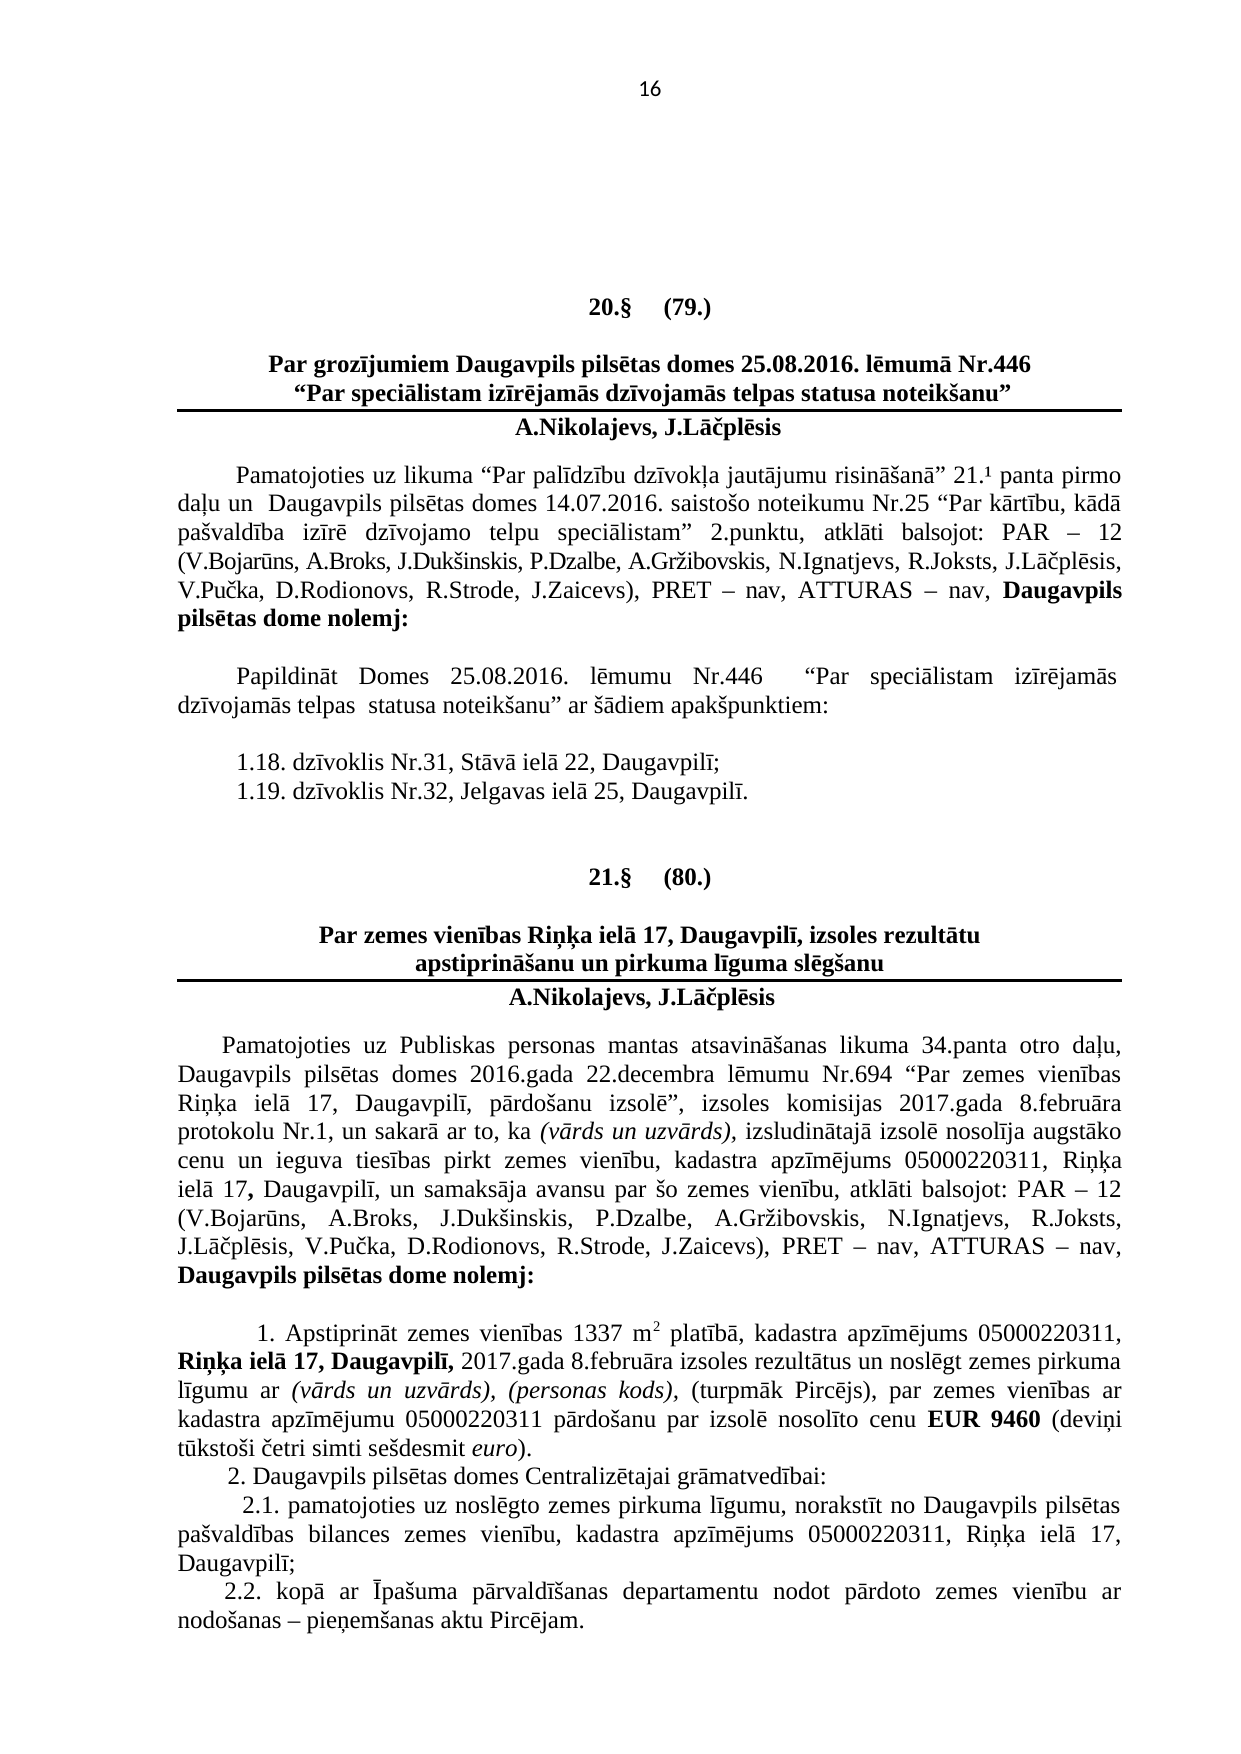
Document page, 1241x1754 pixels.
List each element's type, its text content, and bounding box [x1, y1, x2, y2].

text Pamatojoties uz likuma “Par palīdzību dzīvokļa jautājumu risināšanā” 21.¹ panta pirmo daļu un Daugavpils pilsētas domes 14.07.2016. saistošo noteikumu Nr.25 “Par kārtību, kādā pašvaldība izīrē dzīvojamo telpu speciālistam” 2.punktu, atklāti balsojot: PAR – 12 (V.Bojarūns, A.Broks, J.Dukšinskis, P.Dzalbe, A.Gržibovskis, N.Ignatjevs, R.Joksts, J.Lāčplēsis, V.Pučka, D.Rodionovs, R.Strode, J.Zaicevs), PRET – nav, ATTURAS – nav, Daugavpils pilsētas dome nolemj: [177, 460, 1122, 632]
text Papildināt Domes 25.08.2016. lēmumu Nr.446 “Par speciālistam izīrējamās dzīvojamās telpas statusa noteikšanu” ar šādiem apakšpunktiem: [177, 661, 1118, 718]
text 21.§ (80.) [177, 862, 1122, 891]
text 1.19. dzīvoklis Nr.32, Jelgavas ielā 25, Daugavpilī. [177, 776, 1118, 805]
text Par zemes vienības Riņķa ielā 17, Daugavpilī, izsoles rezultātu [177, 920, 1122, 948]
text 1. Apstiprināt zemes vienības 1337 m2 platībā, kadastra apzīmējums 05000220311, Riņķa ielā 17, Daugavpilī, 2017.gada 8.februāra izsoles rezultātus un noslēgt zemes pirkuma līgumu ar (vārds un uzvārds), (personas kods), (turpmāk Pircējs), par zemes vienības ar kadastra apzīmējumu 05000220311 pārdošanu par izsolē nosolīto cenu EUR 9460 (deviņi tūkstoši četri simti sešdesmit euro). [177, 1318, 1122, 1461]
text Pamatojoties uz Publiskas personas mantas atsavināšanas likuma 34.panta otro daļu, Daugavpils pilsētas domes 2016.gada 22.decembra lēmumu Nr.694 “Par zemes vienības Riņķa ielā 17, Daugavpilī, pārdošanu izsolē”, izsoles komisijas 2017.gada 8.februāra protokolu Nr.1, un sakarā ar to, ka (vārds un uzvārds), izsludinātajā izsolē nosolīja augstāko cenu un ieguva tiesības pirkt zemes vienību, kadastra apzīmējums 05000220311, Riņķa ielā 17, Daugavpilī, un samaksāja avansu par šo zemes vienību, atklāti balsojot: PAR – 12 (V.Bojarūns, A.Broks, J.Dukšinskis, P.Dzalbe, A.Gržibovskis, N.Ignatjevs, R.Joksts, J.Lāčplēsis, V.Pučka, D.Rodionovs, R.Strode, J.Zaicevs), PRET – nav, ATTURAS – nav, Daugavpils pilsētas dome nolemj: [177, 1030, 1122, 1289]
text apstiprināšanu un pirkuma līguma slēgšanu [177, 948, 1122, 979]
text A.Nikolajevs, J.Lāčplēsis [177, 412, 1122, 441]
text 2. Daugavpils pilsētas domes Centralizētajai grāmatvedībai: [177, 1461, 1122, 1490]
text Par grozījumiem Daugavpils pilsētas domes 25.08.2016. lēmumā Nr.446 [177, 349, 1122, 378]
text 2.2. kopā ar Īpašuma pārvaldīšanas departamentu nodot pārdoto zemes vienību ar nodošanas – pieņemšanas aktu Pircējam. [177, 1576, 1122, 1634]
text 1.18. dzīvoklis Nr.31, Stāvā ielā 22, Daugavpilī; [177, 747, 1118, 776]
text 2.1. pamatojoties uz noslēgto zemes pirkuma līgumu, norakstīt no Daugavpils pilsētas pašvaldības bilances zemes vienību, kadastra apzīmējums 05000220311, Riņķa ielā 17, Daugavpilī; [177, 1490, 1122, 1576]
text 20.§ (79.) [177, 292, 1122, 321]
text A.Nikolajevs, J.Lāčplēsis [177, 982, 1122, 1011]
text “Par speciālistam izīrējamās dzīvojamās telpas statusa noteikšanu” [177, 378, 1122, 409]
